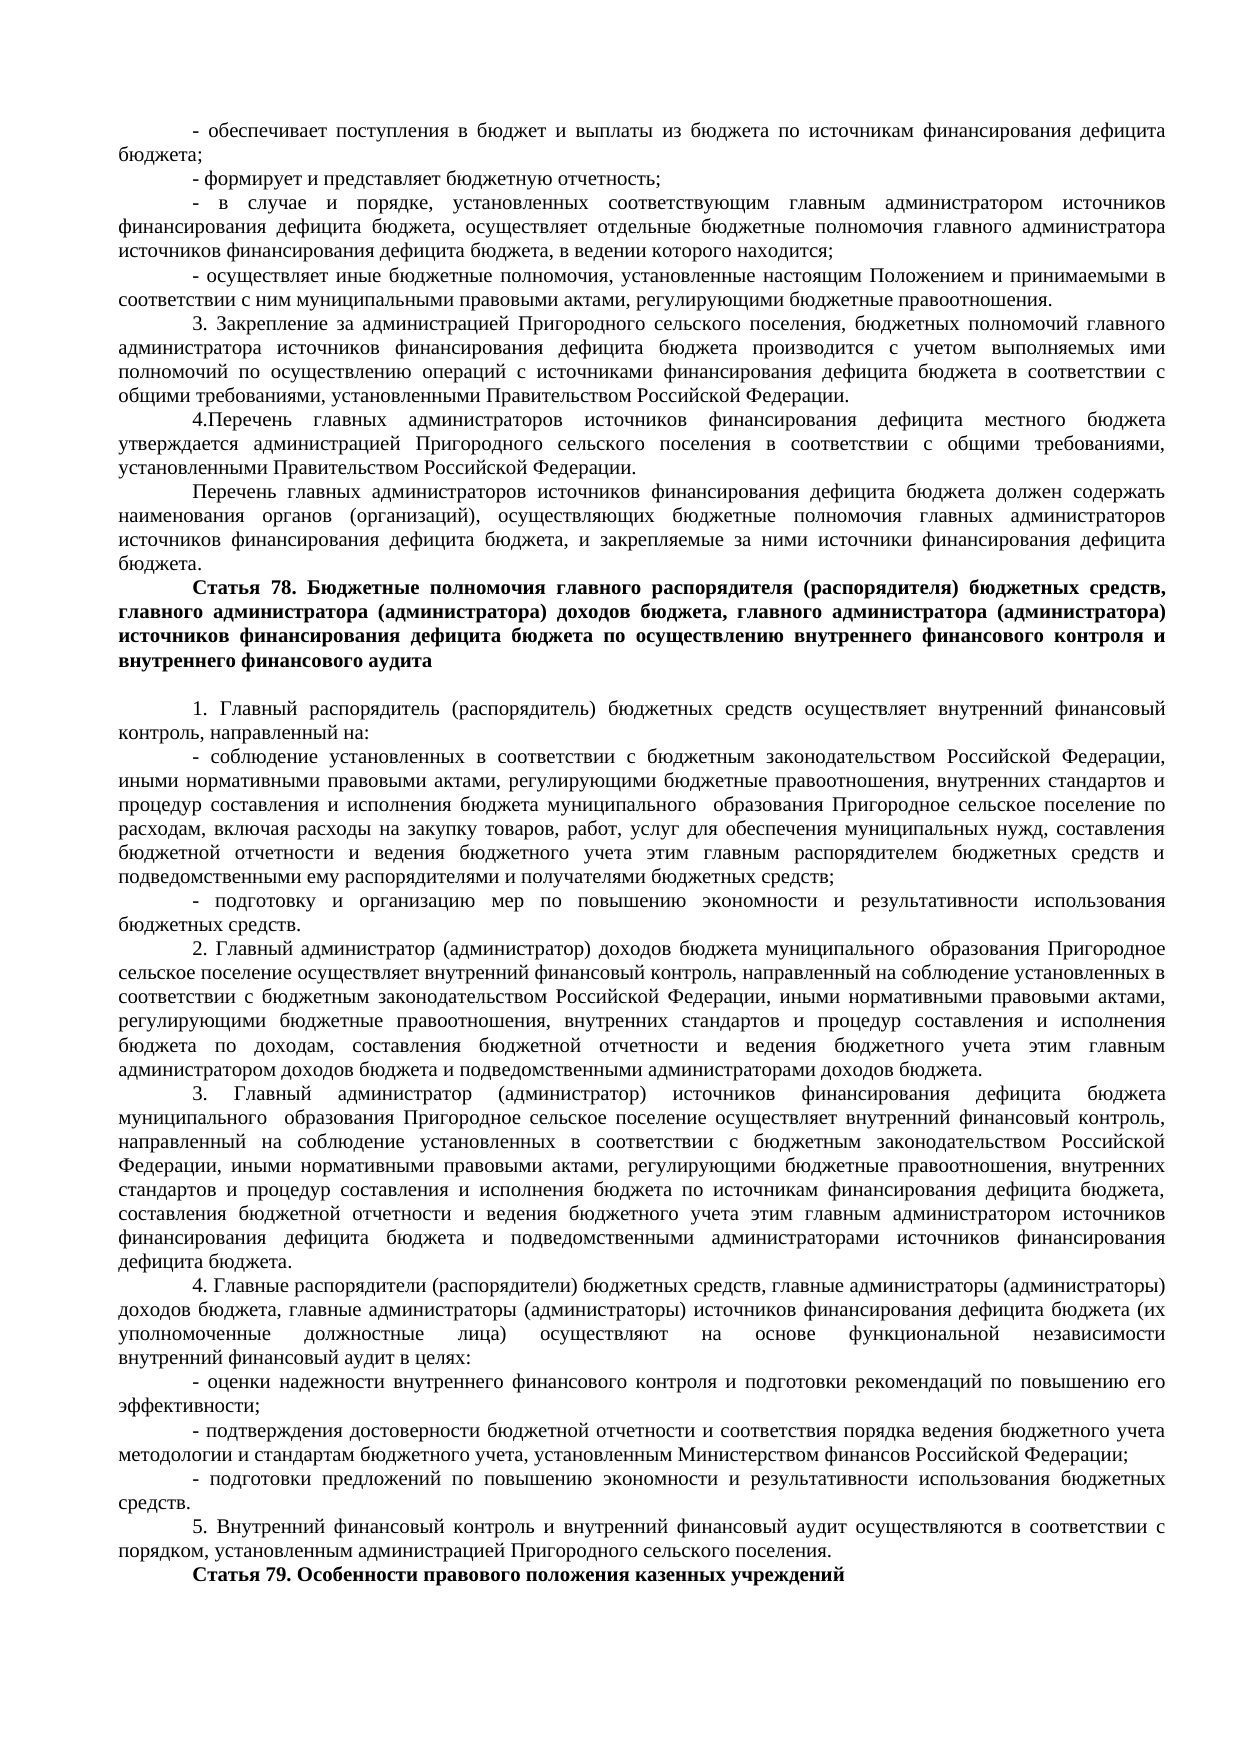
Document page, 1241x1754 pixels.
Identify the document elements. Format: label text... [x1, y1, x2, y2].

text Статья 79. Особенности правового положения казенных учреждений [118, 1562, 1167, 1586]
text - формирует и представляет бюджетную отчетность; [118, 166, 1167, 190]
text - в случае и порядке, установленных соответствующим главным администратором источников финансирования дефицита бюджета, осуществляет отдельные бюджетные полномочия главного администратора источников финансирования дефицита бюджета, в ведении которого находится; [118, 190, 1167, 262]
text - осуществляет иные бюджетные полномочия, установленные настоящим Положением и принимаемыми в соответствии с ним муниципальными правовыми актами, регулирующими бюджетные правоотношения. [118, 262, 1167, 311]
text - подтверждения достоверности бюджетной отчетности и соответствия порядка ведения бюджетного учета методологии и стандартам бюджетного учета, установленным Министерством финансов Российской Федерации; [118, 1417, 1167, 1466]
text Перечень главных администраторов источников финансирования дефицита бюджета должен содержать наименования органов (организаций), осуществляющих бюджетные полномочия главных администраторов источников финансирования дефицита бюджета, и закрепляемые за ними источники финансирования дефицита бюджета. [118, 479, 1167, 575]
text Статья 78. Бюджетные полномочия главного распорядителя (распорядителя) бюджетных средств, главного администратора (администратора) доходов бюджета, главного администратора (администратора) источников финансирования дефицита бюджета по осуществлению внутреннего финансового контроля и внутреннего финансового аудита [118, 575, 1167, 672]
text - подготовки предложений по повышению экономности и результативности использования бюджетных средств. [118, 1466, 1167, 1514]
text 1. Главный распорядитель (распорядитель) бюджетных средств осуществляет внутренний финансовый контроль, направленный на: [118, 696, 1167, 744]
text - обеспечивает поступления в бюджет и выплаты из бюджета по источникам финансирования дефицита бюджета; [118, 118, 1167, 166]
text - оценки надежности внутреннего финансового контроля и подготовки рекомендаций по повышению его эффективности; [118, 1369, 1167, 1417]
text 4. Главные распорядители (распорядители) бюджетных средств, главные администраторы (администраторы) доходов бюджета, главные администраторы (администраторы) источников финансирования дефицита бюджета (их уполномоченные должностные лица) осуществляют на основе функциональной независимости внутренний финансовый аудит в целях: [118, 1273, 1167, 1369]
text 2. Главный администратор (администратор) доходов бюджета муниципального образования Пригородное сельское поселение осуществляет внутренний финансовый контроль, направленный на соблюдение установленных в соответствии с бюджетным законодательством Российской Федерации, иными нормативными правовыми актами, регулирующими бюджетные правоотношения, внутренних стандартов и процедур составления и исполнения бюджета по доходам, составления бюджетной отчетности и ведения бюджетного учета этим главным администратором доходов бюджета и подведомственными администраторами доходов бюджета. [118, 936, 1167, 1081]
text 3. Закрепление за администрацией Пригородного сельского поселения, бюджетных полномочий главного администратора источников финансирования дефицита бюджета производится с учетом выполняемых ими полномочий по осуществлению операций с источниками финансирования дефицита бюджета в соответствии с общими требованиями, установленными Правительством Российской Федерации. [118, 311, 1167, 407]
text 5. Внутренний финансовый контроль и внутренний финансовый аудит осуществляются в соответствии с порядком, установленным администрацией Пригородного сельского поселения. [118, 1514, 1167, 1562]
text - соблюдение установленных в соответствии с бюджетным законодательством Российской Федерации, иными нормативными правовыми актами, регулирующими бюджетные правоотношения, внутренних стандартов и процедур составления и исполнения бюджета муниципального образования Пригородное сельское поселение по расходам, включая расходы на закупку товаров, работ, услуг для обеспечения муниципальных нужд, составления бюджетной отчетности и ведения бюджетного учета этим главным распорядителем бюджетных средств и подведомственными ему распорядителями и получателями бюджетных средств; [118, 744, 1167, 888]
text 3. Главный администратор (администратор) источников финансирования дефицита бюджета муниципального образования Пригородное сельское поселение осуществляет внутренний финансовый контроль, направленный на соблюдение установленных в соответствии с бюджетным законодательством Российской Федерации, иными нормативными правовыми актами, регулирующими бюджетные правоотношения, внутренних стандартов и процедур составления и исполнения бюджета по источникам финансирования дефицита бюджета, составления бюджетной отчетности и ведения бюджетного учета этим главным администратором источников финансирования дефицита бюджета и подведомственными администраторами источников финансирования дефицита бюджета. [118, 1081, 1167, 1273]
text 4.Перечень главных администраторов источников финансирования дефицита местного бюджета утверждается администрацией Пригородного сельского поселения в соответствии с общими требованиями, установленными Правительством Российской Федерации. [118, 407, 1167, 479]
text - подготовку и организацию мер по повышению экономности и результативности использования бюджетных средств. [118, 888, 1167, 936]
